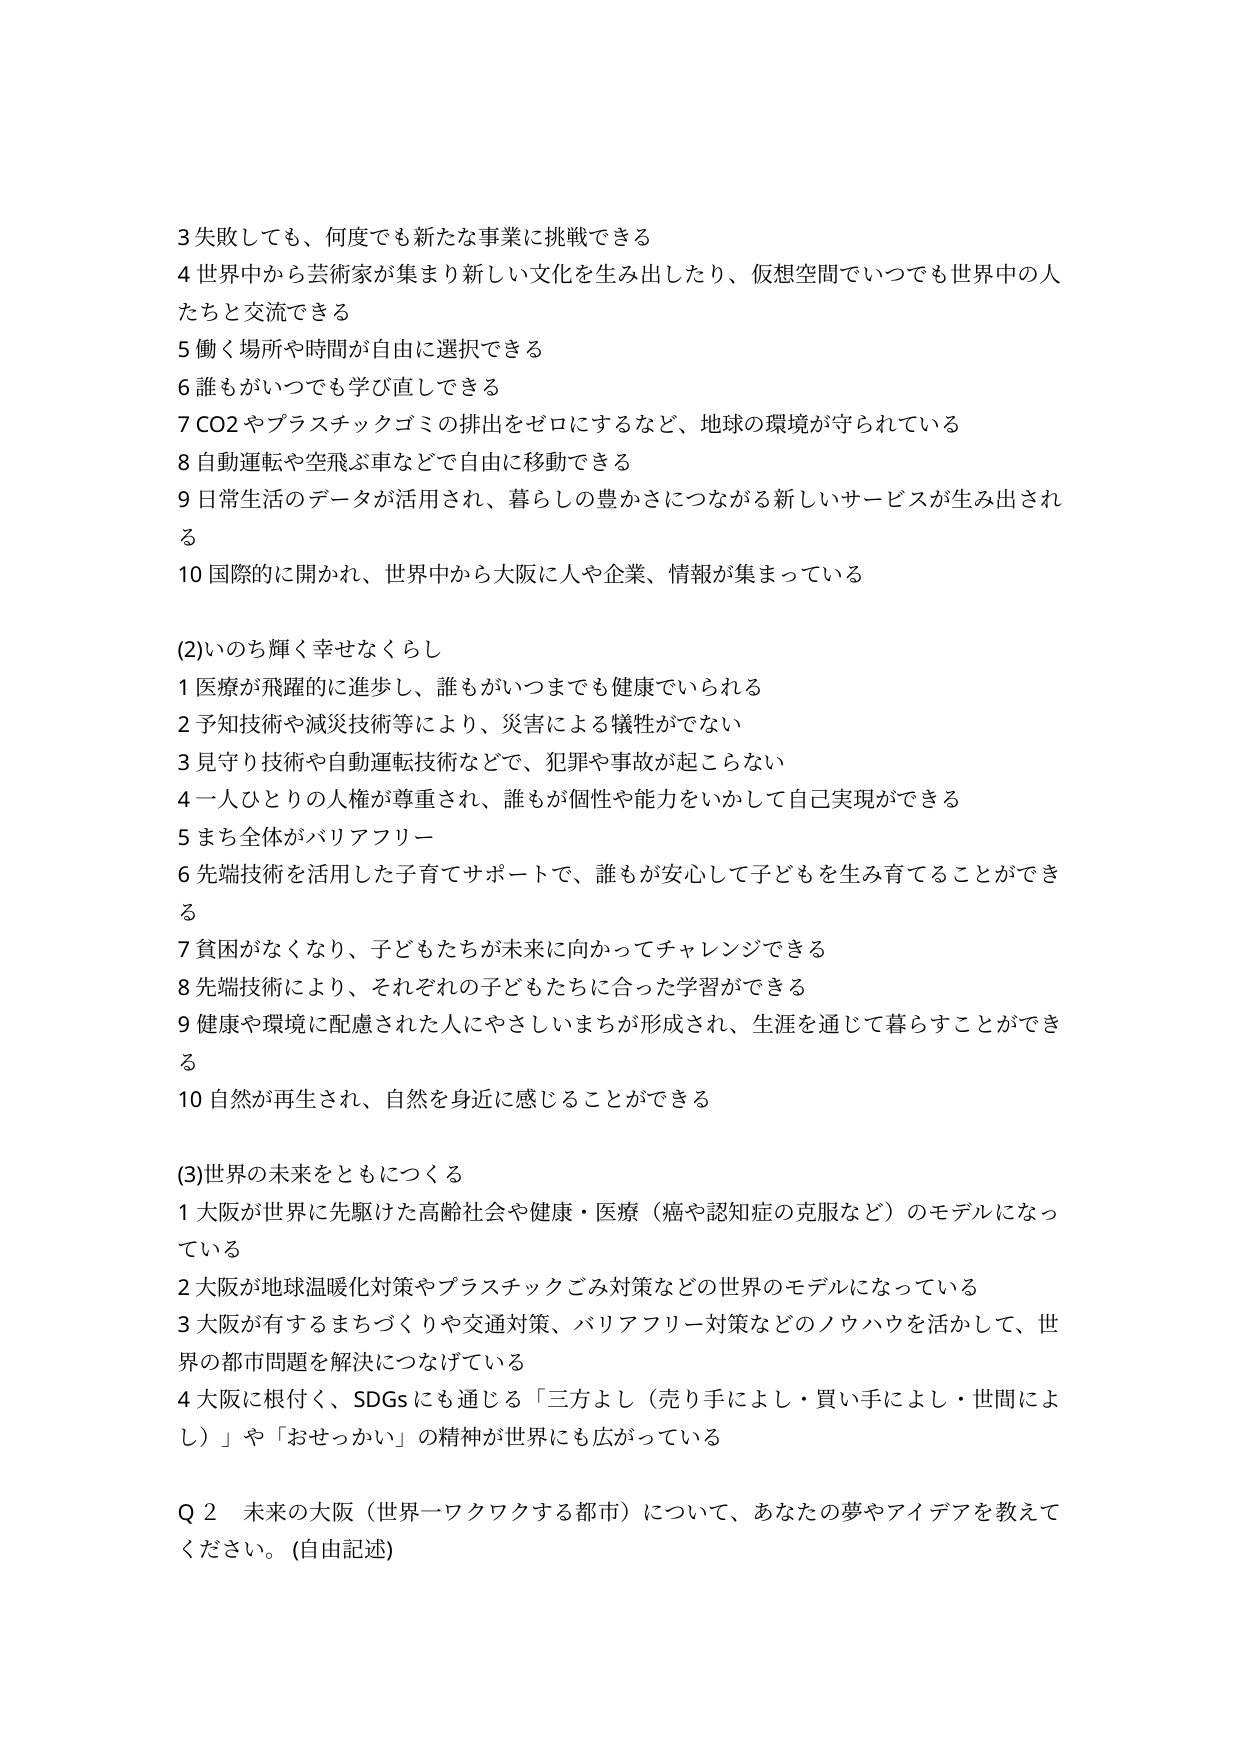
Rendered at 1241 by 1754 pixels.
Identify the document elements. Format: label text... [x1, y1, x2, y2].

text 1 医療が飛躍的に進歩し、誰もがいつまでも健康でいられる [177, 667, 1063, 704]
text 8 先端技術により、それぞれの子どもたちに合った学習ができる [177, 967, 1063, 1004]
text 10 国際的に開かれ、世界中から大阪に人や企業、情報が集まっている [177, 554, 1063, 592]
text 4 世界中から芸術家が集まり新しい文化を生み出したり、仮想空間でいつでも世界中の人たちと交流できる [177, 254, 1063, 329]
text 5 まち全体がバリアフリー [177, 817, 1063, 854]
text Q２ 未来の大阪（世界一ワクワクする都市）について、あなたの夢やアイデアを教えてください。 (自由記述) [177, 1492, 1063, 1567]
text (2)いのち輝く幸せなくらし [177, 629, 1063, 667]
text 7 貧困がなくなり、子どもたちが未来に向かってチャレンジできる [177, 929, 1063, 967]
text 2 大阪が地球温暖化対策やプラスチックごみ対策などの世界のモデルになっている [177, 1267, 1063, 1304]
text 5 働く場所や時間が自由に選択できる [177, 329, 1063, 367]
text 7 CO2やプラスチックゴミの排出をゼロにするなど、地球の環境が守られている [177, 404, 1063, 442]
text 4 大阪に根付く、SDGsにも通じる「三方よし（売り手によし・買い手によし・世間によし）」や「おせっかい」の精神が世界にも広がっている [177, 1379, 1063, 1454]
text 3失敗しても、何度でも新たな事業に挑戦できる [177, 217, 1063, 254]
text 9 健康や環境に配慮された人にやさしいまちが形成され、生涯を通じて暮らすことができる [177, 1004, 1063, 1079]
text 9 日常生活のデータが活用され、暮らしの豊かさにつながる新しいサービスが生み出される [177, 479, 1063, 554]
text 10 自然が再生され、自然を身近に感じることができる [177, 1079, 1063, 1117]
text 3 見守り技術や自動運転技術などで、犯罪や事故が起こらない [177, 742, 1063, 779]
text 8 自動運転や空飛ぶ車などで自由に移動できる [177, 442, 1063, 479]
text 6 先端技術を活用した子育てサポートで、誰もが安心して子どもを生み育てることができる [177, 854, 1063, 929]
text 1 大阪が世界に先駆けた高齢社会や健康・医療（癌や認知症の克服など）のモデルになっている [177, 1192, 1063, 1267]
text 6 誰もがいつでも学び直しできる [177, 367, 1063, 404]
text (3)世界の未来をともにつくる [177, 1154, 1063, 1192]
text 2 予知技術や減災技術等により、災害による犠牲がでない [177, 704, 1063, 742]
text 3 大阪が有するまちづくりや交通対策、バリアフリー対策などのノウハウを活かして、世界の都市問題を解決につなげている [177, 1304, 1063, 1379]
text 4 一人ひとりの人権が尊重され、誰もが個性や能力をいかして自己実現ができる [177, 779, 1063, 817]
